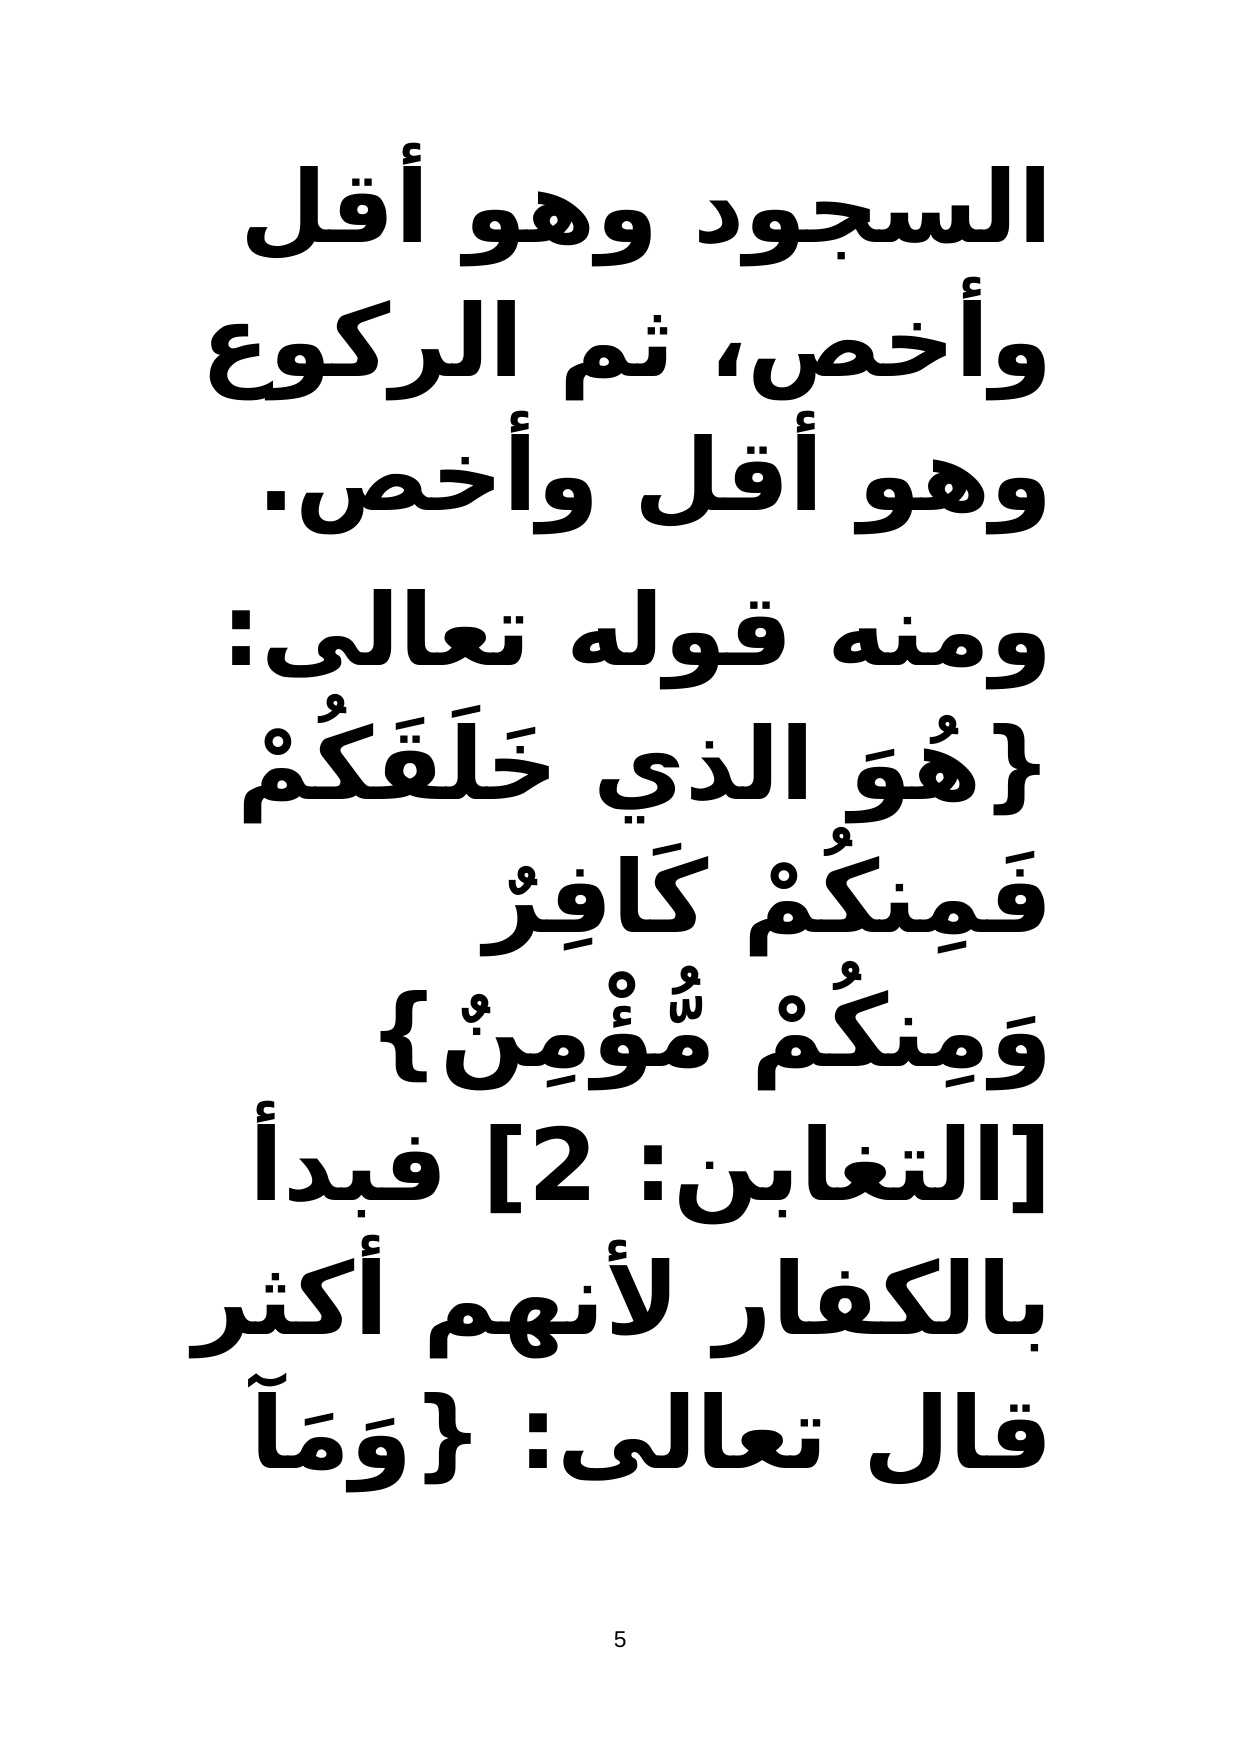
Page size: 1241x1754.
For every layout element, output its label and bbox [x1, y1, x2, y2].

text [187, 572, 1053, 1492]
text [187, 150, 1053, 534]
